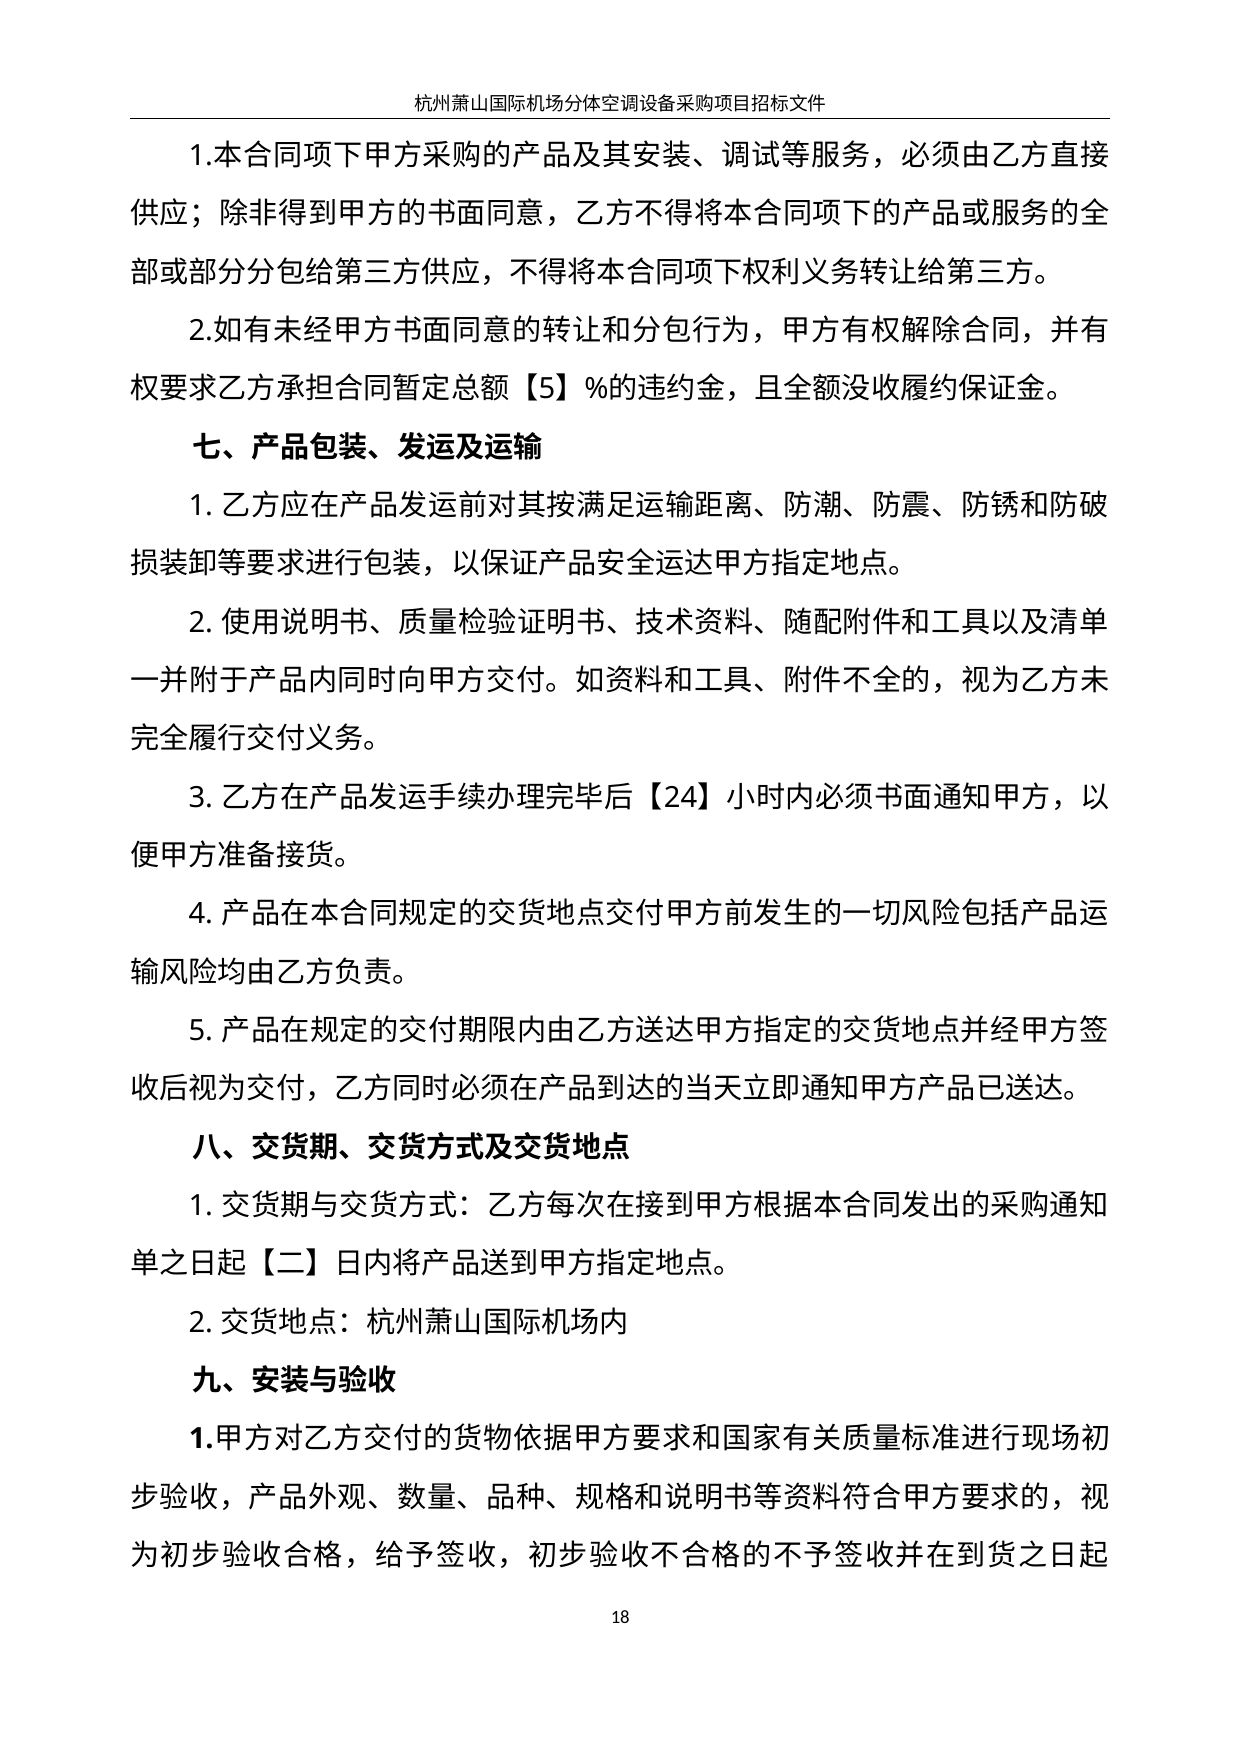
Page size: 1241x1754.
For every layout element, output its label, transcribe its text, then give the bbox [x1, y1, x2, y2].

text 2. 交货地点：杭州萧山国际机场内 [130, 1286, 1110, 1344]
text 七、产品包装、发运及运输 [130, 411, 1110, 469]
text 5. 产品在规定的交付期限内由乙方送达甲方指定的交货地点并经甲方签收后视为交付，乙方同时必须在产品到达的当天立即通知甲方产品已送达。 [130, 994, 1110, 1111]
text 1.本合同项下甲方采购的产品及其安装、调试等服务，必须由乙方直接供应；除非得到甲方的书面同意，乙方不得将本合同项下的产品或服务的全部或部分分包给第三方供应，不得将本合同项下权利义务转让给第三方。 [130, 119, 1110, 294]
text 2.如有未经甲方书面同意的转让和分包行为，甲方有权解除合同，并有权要求乙方承担合同暂定总额【5】%的违约金，且全额没收履约保证金。 [130, 294, 1110, 411]
text 1. 交货期与交货方式：乙方每次在接到甲方根据本合同发出的采购通知单之日起【二】日内将产品送到甲方指定地点。 [130, 1169, 1110, 1286]
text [130, 1402, 1110, 1577]
text 2. 使用说明书、质量检验证明书、技术资料、随配附件和工具以及清单一并附于产品内同时向甲方交付。如资料和工具、附件不全的，视为乙方未完全履行交付义务。 [130, 586, 1110, 761]
text 1. 乙方应在产品发运前对其按满足运输距离、防潮、防震、防锈和防破损装卸等要求进行包装，以保证产品安全运达甲方指定地点。 [130, 469, 1110, 586]
text 九、安装与验收 [130, 1344, 1110, 1402]
text 4. 产品在本合同规定的交货地点交付甲方前发生的一切风险包括产品运输风险均由乙方负责。 [130, 877, 1110, 994]
text 3. 乙方在产品发运手续办理完毕后【24】小时内必须书面通知甲方，以便甲方准备接货。 [130, 761, 1110, 877]
text 八、交货期、交货方式及交货地点 [130, 1111, 1110, 1169]
